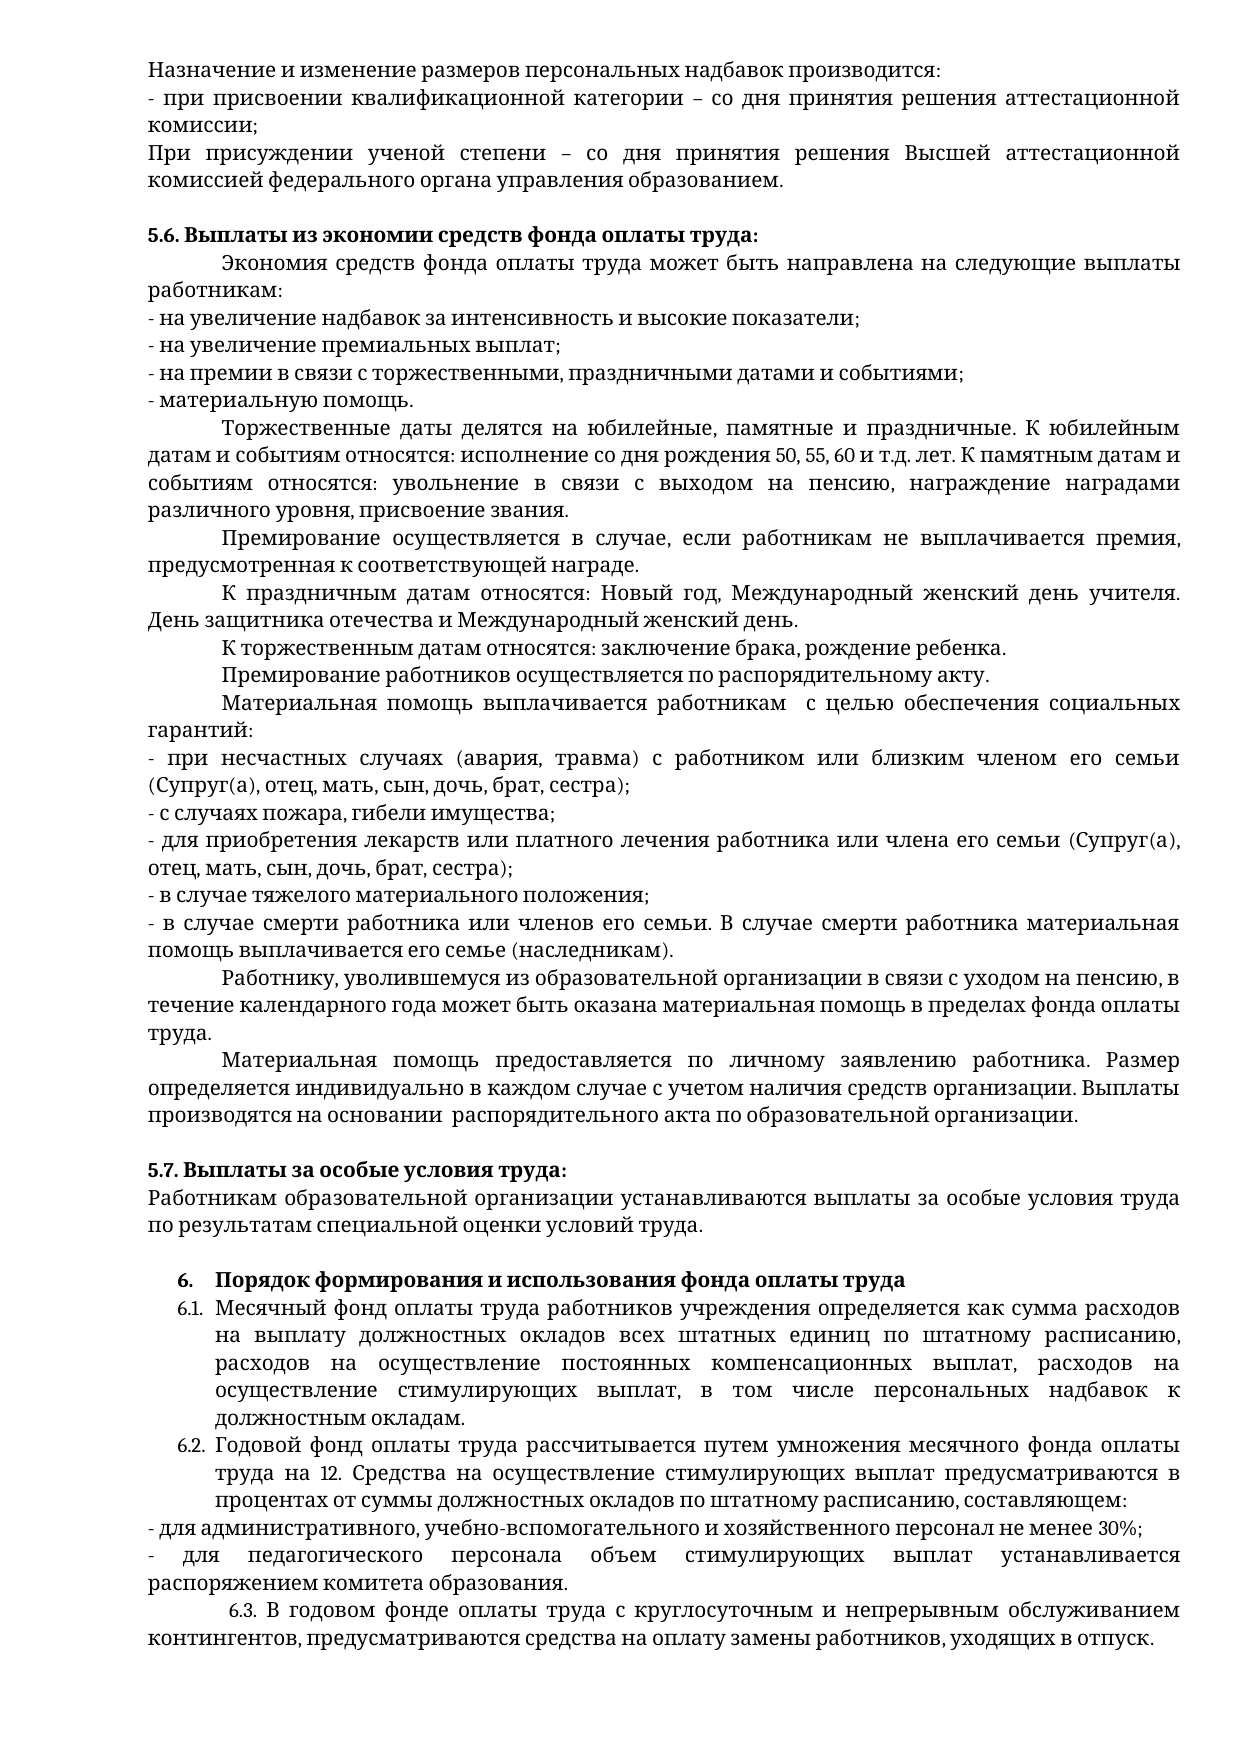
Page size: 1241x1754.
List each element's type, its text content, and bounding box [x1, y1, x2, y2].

text Торжественные даты делятся на юбилейные, памятные и праздничные. К юбилейным датам и событиям относятся: исполнение со дня рождения 50, 55, 60 и т.д. лет. К памятным датам и событиям относятся: увольнение в связи с выходом на пенсию, награждение наградами различного уровня, присвоение звания. [148, 417, 1181, 523]
text - с случаях пожара, гибели имущества; [148, 802, 1181, 826]
text При присуждении ученой степени – со дня принятия решения Высшей аттестационной комиссией федерального органа управления образованием. [148, 142, 1181, 193]
list Порядок формирования и использования фонда оплаты труда [177, 1269, 1181, 1293]
text - для педагогического персонала объем стимулирующих выплат устанавливается распоряжением комитета образования. [148, 1544, 1181, 1596]
text Работнику, уволившемуся из образовательной организации в связи с уходом на пенсию, в течение календарного года может быть оказана материальная помощь в пределах фонда оплаты труда. [148, 967, 1181, 1046]
text - на увеличение премиальных выплат; [148, 334, 1181, 358]
text 5.7. Выплаты за особые условия труда: [148, 1159, 1181, 1183]
text Материальная помощь предоставляется по личному заявлению работника. Размер определяется индивидуально в каждом случае с учетом наличия средств организации. Выплаты производятся на основании распорядительного акта по образовательной организации. [148, 1049, 1181, 1128]
text Премирование осуществляется в случае, если работникам не выплачивается премия, предусмотренная к соответствующей награде. [148, 527, 1181, 578]
list Месячный фонд оплаты труда работников учреждения определяется как сумма расходов на выплату должностных окладов всех штатных единиц по штатному расписанию, расходов на осуществление постоянных компенсационных выплат, расходов на осуществление стимулирующих выплат, в том числе персональных надбавок к должностным окладам. [177, 1297, 1181, 1431]
text Работникам образовательной организации устанавливаются выплаты за особые условия труда по результатам специальной оценки условий труда. [148, 1187, 1181, 1238]
text Материальная помощь выплачивается работникам с целью обеспечения социальных гарантий: [148, 692, 1181, 743]
text - на премии в связи с торжественными, праздничными датами и событиями; [148, 362, 1181, 386]
text Премирование работников осуществляется по распорядительному акту. [148, 664, 1181, 688]
text Назначение и изменение размеров персональных надбавок производится: [148, 59, 1181, 83]
text Экономия средств фонда оплаты труда может быть направлена на следующие выплаты работникам: [148, 252, 1181, 303]
text - для административного, учебно-вспомогательного и хозяйственного персонал не менее 30%; [148, 1517, 1181, 1541]
text 6.3. В годовом фонде оплаты труда с круглосуточным и непрерывным обслуживанием контингентов, предусматриваются средства на оплату замены работников, уходящих в отпуск. [148, 1599, 1181, 1651]
list Годовой фонд оплаты труда рассчитывается путем умножения месячного фонда оплаты труда на 12. Средства на осуществление стимулирующих выплат предусматриваются в процентах от суммы должностных окладов по штатному расписанию, составляющем: [177, 1434, 1181, 1513]
text - при присвоении квалификационной категории – со дня принятия решения аттестационной комиссии; [148, 87, 1181, 138]
text - для приобретения лекарств или платного лечения работника или члена его семьи (Супруг(а), отец, мать, сын, дочь, брат, сестра); [148, 829, 1181, 881]
text К торжественным датам относятся: заключение брака, рождение ребенка. [148, 637, 1181, 661]
text К праздничным датам относятся: Новый год, Международный женский день учителя. День защитника отечества и Международный женский день. [148, 582, 1181, 633]
text - материальную помощь. [148, 389, 1181, 413]
text - в случае смерти работника или членов его семьи. В случае смерти работника материальная помощь выплачивается его семье (наследникам). [148, 912, 1181, 963]
text 5.6. Выплаты из экономии средств фонда оплаты труда: [148, 224, 1181, 248]
text - при несчастных случаях (авария, травма) с работником или близким членом его семьи (Супруг(а), отец, мать, сын, дочь, брат, сестра); [148, 747, 1181, 798]
text - в случае тяжелого материального положения; [148, 884, 1181, 908]
text - на увеличение надбавок за интенсивность и высокие показатели; [148, 307, 1181, 331]
